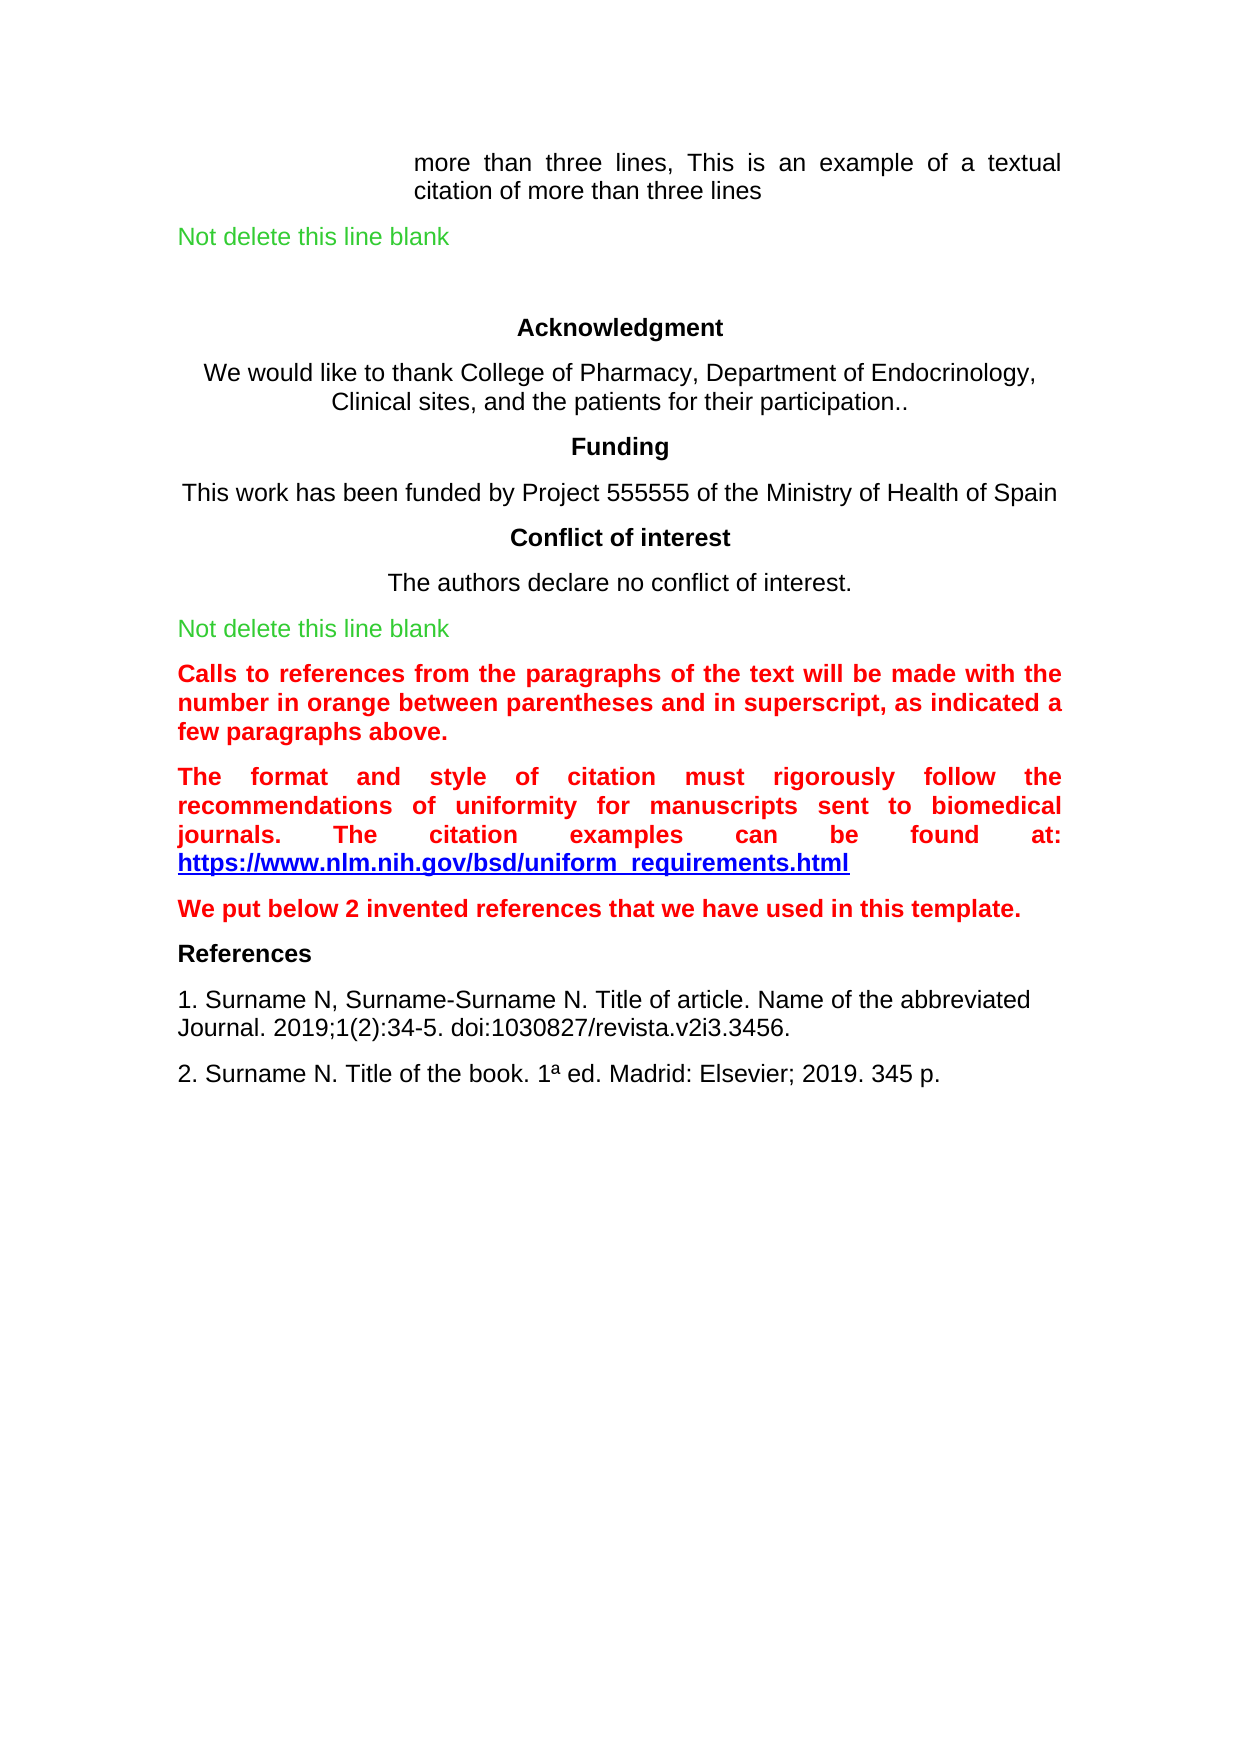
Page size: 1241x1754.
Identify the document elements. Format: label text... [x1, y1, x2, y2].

text Funding [177, 432, 1063, 461]
text Conflict of interest [177, 523, 1063, 552]
text We put below 2 invented references that we have used in this template. [177, 894, 1063, 923]
text We would like to thank College of Pharmacy, Department of Endocrinology, Clinical sites, and the patients for their participation.. [177, 358, 1063, 416]
text Calls to references from the paragraphs of the text will be made with the number in orange between parentheses and in superscript, as indicated a few paragraphs above. [177, 659, 1063, 746]
text 2. Surname N. Title of the book. 1ª ed. Madrid: Elsevier; 2019. 345 p. [177, 1059, 1063, 1088]
text The format and style of citation must rigorously follow the recommendations of uniformity for manuscripts sent to biomedical journals. The citation examples can be found at: https://www.nlm.nih.gov/bsd/uniform_requirements.html [177, 762, 1063, 877]
text The authors declare no conflict of interest. [177, 568, 1063, 597]
text Not delete this line blank [177, 222, 1063, 251]
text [413, 148, 1063, 205]
text Not delete this line blank [177, 614, 1063, 643]
text 1. Surname N, Surname-Surname N. Title of article. Name of the abbreviated Journal. 2019;1(2):34-5. doi:1030827/revista.v2i3.3456. [177, 985, 1063, 1042]
text Acknowledgment [177, 313, 1063, 341]
text References [177, 939, 1063, 968]
text This work has been funded by Project 555555 of the Ministry of Health of Spain [177, 478, 1063, 506]
